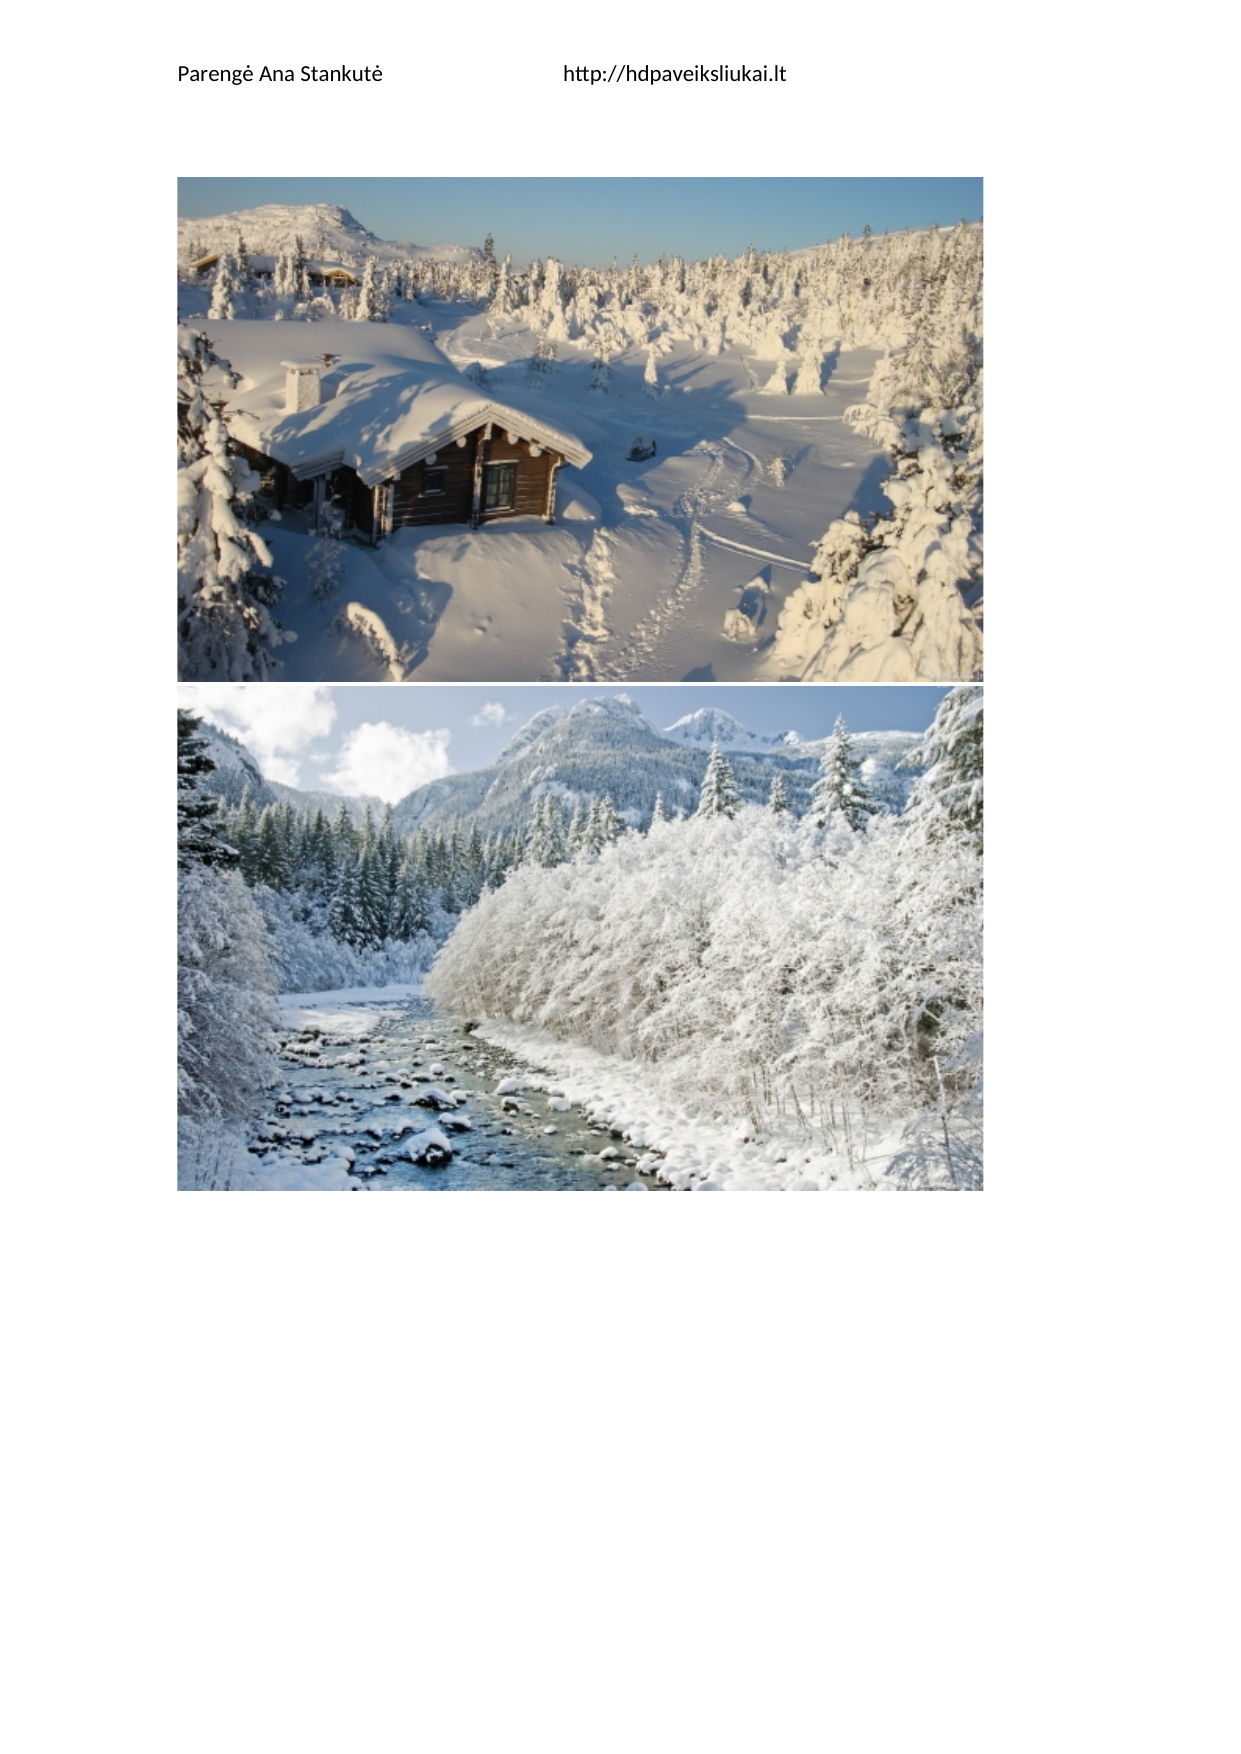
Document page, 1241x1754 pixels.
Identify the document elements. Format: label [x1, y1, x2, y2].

picture [177, 686, 984, 1191]
picture [177, 177, 984, 682]
